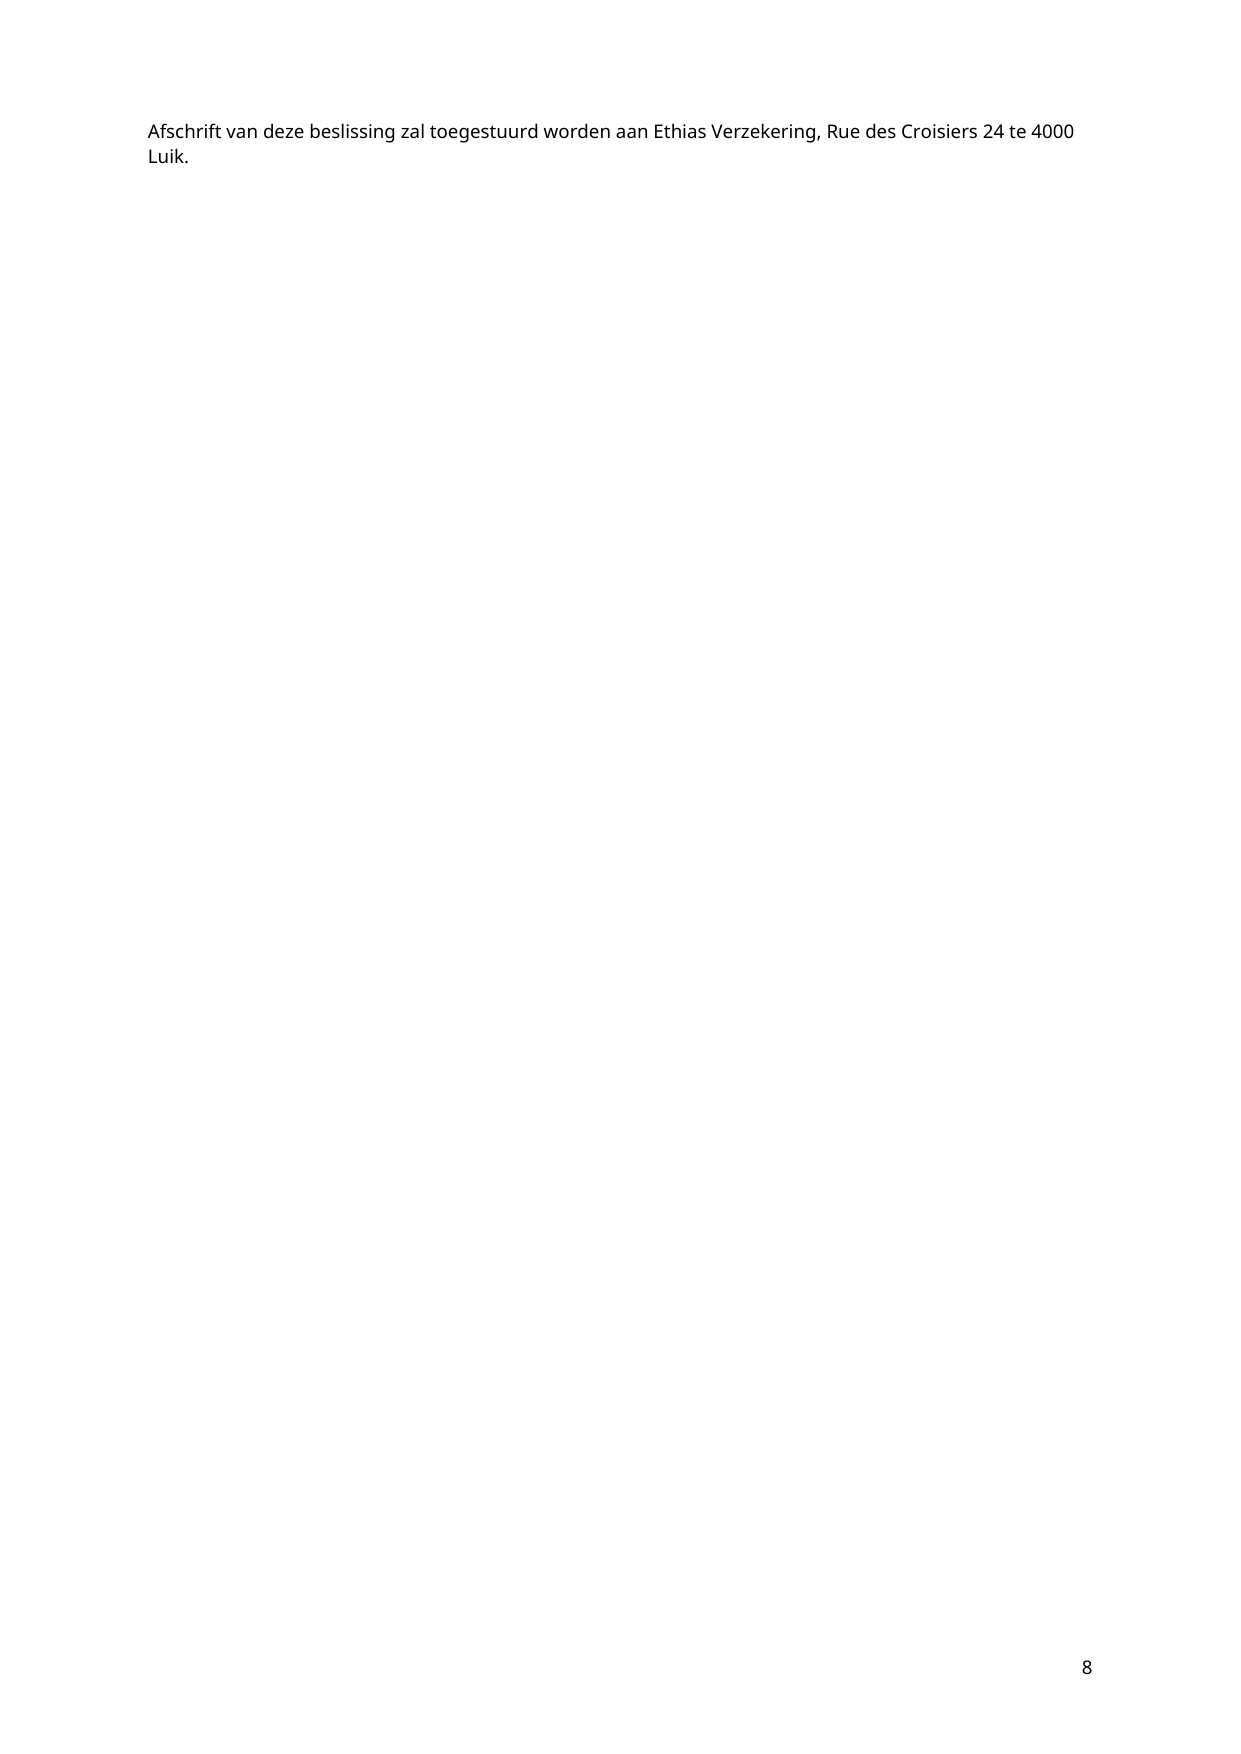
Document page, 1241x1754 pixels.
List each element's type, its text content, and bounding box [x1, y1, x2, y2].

text Afschrift van deze beslissing zal toegestuurd worden aan Ethias Verzekering, Rue des Croisiers 24 te 4000 Luik. [148, 118, 1092, 169]
